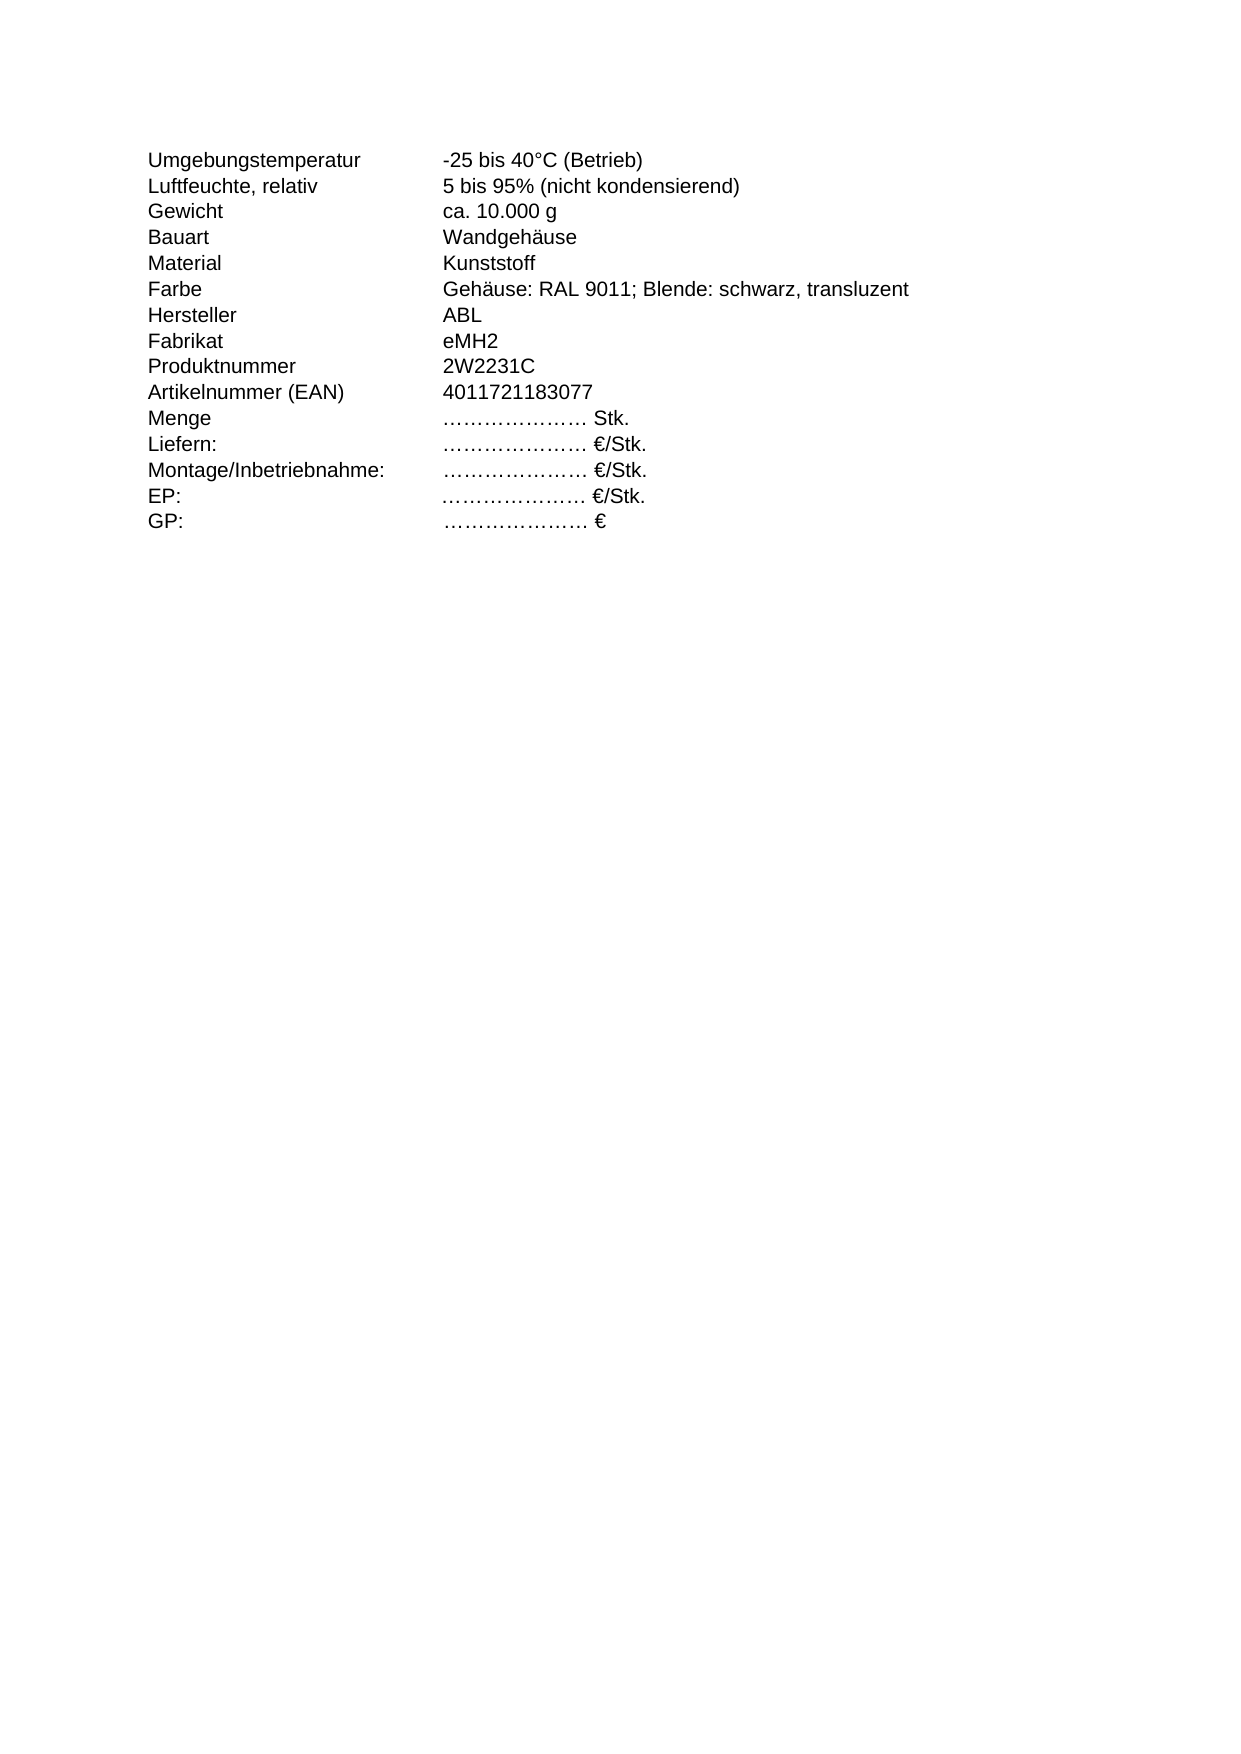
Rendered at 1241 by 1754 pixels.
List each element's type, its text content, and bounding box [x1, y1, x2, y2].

text Farbe Gehäuse: RAL 9011; Blende: schwarz, transluzent [148, 277, 1093, 301]
text Produktnummer 2W2231C [148, 354, 1093, 378]
text Montage/Inbetriebnahme: ………………… €/Stk. [148, 458, 1093, 482]
text Gewicht ca. 10.000 g [148, 199, 1093, 223]
text Bauart Wandgehäuse [148, 225, 1093, 249]
text GP: ………………… € [148, 509, 1093, 533]
text Luftfeuchte, relativ 5 bis 95% (nicht kondensierend) [148, 173, 1093, 197]
text Hersteller ABL [148, 303, 1093, 327]
text Liefern: ………………… €/Stk. [148, 432, 1093, 456]
text EP: ………………… €/Stk. [148, 483, 1093, 507]
text Artikelnummer (EAN) 4011721183077 [148, 380, 1093, 404]
text Menge ………………… Stk. [148, 406, 1093, 430]
text Material Kunststoff [148, 251, 1093, 275]
text Fabrikat eMH2 [148, 328, 1093, 352]
text Umgebungstemperatur -25 bis 40°C (Betrieb) [148, 148, 1093, 172]
